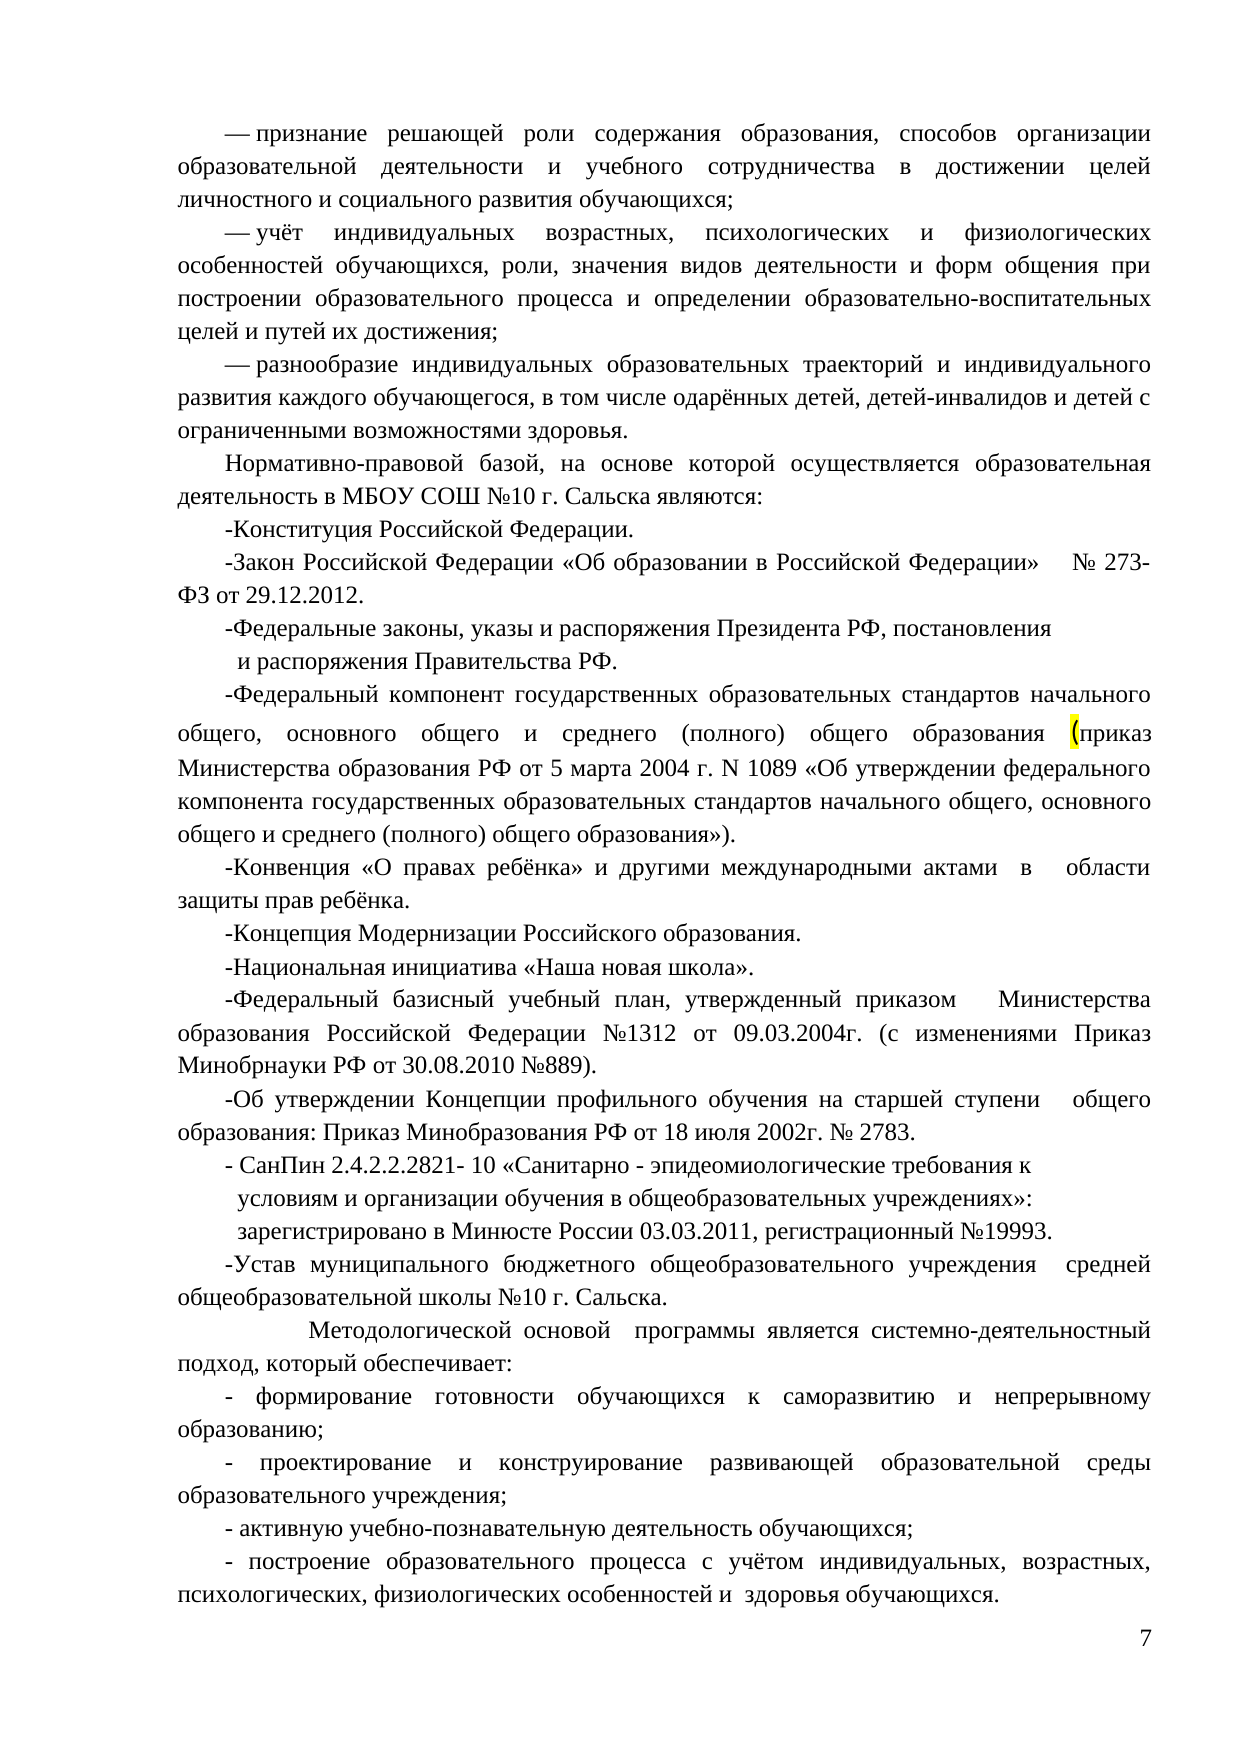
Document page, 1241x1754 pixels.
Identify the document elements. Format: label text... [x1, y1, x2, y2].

text -Закон Российской Федерации «Об образовании в Российской Федерации» № 273-ФЗ от 29.12.2012. [177, 547, 1152, 609]
text Методологической основой программы является системно-деятельностный подход, который обеспечивает: [177, 1315, 1152, 1377]
text -Федеральный компонент государственных образовательных стандартов начального общего, основного общего и среднего (полного) общего образования (приказ Министерства образования РФ от 5 марта 2004 г. N 1089 «Об утверждении федерального компонента государственных образовательных стандартов начального общего, основного общего и среднего (полного) общего образования»). [177, 679, 1152, 848]
text — разнообразие индивидуальных образовательных траекторий и индивидуального развития каждого обучающегося, в том числе одарённых детей, детей-инвалидов и детей с ограниченными возможностями здоровья. [177, 349, 1152, 444]
text - активную учебно-познавательную деятельность обучающихся; [177, 1513, 1152, 1542]
text -Национальная инициатива «Наша новая школа». [177, 952, 1152, 980]
text и распоряжения Правительства РФ. [177, 646, 1152, 675]
text -Федеральные законы, указы и распоряжения Президента РФ, постановления [177, 613, 1152, 642]
text -Концепция Модернизации Российского образования. [177, 918, 1152, 947]
text -Конвенция «О правах ребёнка» и другими международными актами в области защиты прав ребёнка. [177, 852, 1152, 914]
text - формирование готовности обучающихся к саморазвитию и непрерывному образованию; [177, 1381, 1152, 1443]
text — признание решающей роли содержания образования, способов организации образовательной деятельности и учебного сотрудничества в достижении целей личностного и социального развития обучающихся; [177, 118, 1152, 213]
text Нормативно-правовой базой, на основе которой осуществляется образовательная деятельность в МБОУ СОШ №10 г. Сальска являются: [177, 448, 1152, 510]
text зарегистрировано в Минюсте России 03.03.2011, регистрационный №19993. [177, 1216, 1152, 1244]
text условиям и организации обучения в общеобразовательных учреждениях»: [177, 1183, 1152, 1211]
text — учёт индивидуальных возрастных, психологических и физиологических особенностей обучающихся, роли, значения видов деятельности и форм общения при построении образовательного процесса и определении образовательно-воспитательных целей и путей их достижения; [177, 217, 1152, 345]
text -Об утверждении Концепции профильного обучения на старшей ступени общего образования: Приказ Минобразования РФ от 18 июля 2002г. № 2783. [177, 1084, 1152, 1145]
text - СанПин 2.4.2.2.2821- 10 «Санитарно - эпидеомиологические требования к [177, 1150, 1152, 1178]
text -Устав муниципального бюджетного общеобразовательного учреждения средней общеобразовательной школы №10 г. Сальска. [177, 1249, 1152, 1311]
text - проектирование и конструирование развивающей образовательной среды образовательного учреждения; [177, 1447, 1152, 1509]
text - построение образовательного процесса с учётом индивидуальных, возрастных, психологических, физиологических особенностей и здоровья обучающихся. [177, 1546, 1152, 1608]
text -Федеральный базисный учебный план, утвержденный приказом Министерства образования Российской Федерации №1312 от 09.03.2004г. (с изменениями Приказ Минобрнауки РФ от 30.08.2010 №889). [177, 984, 1152, 1079]
text -Конституция Российской Федерации. [177, 514, 1152, 543]
